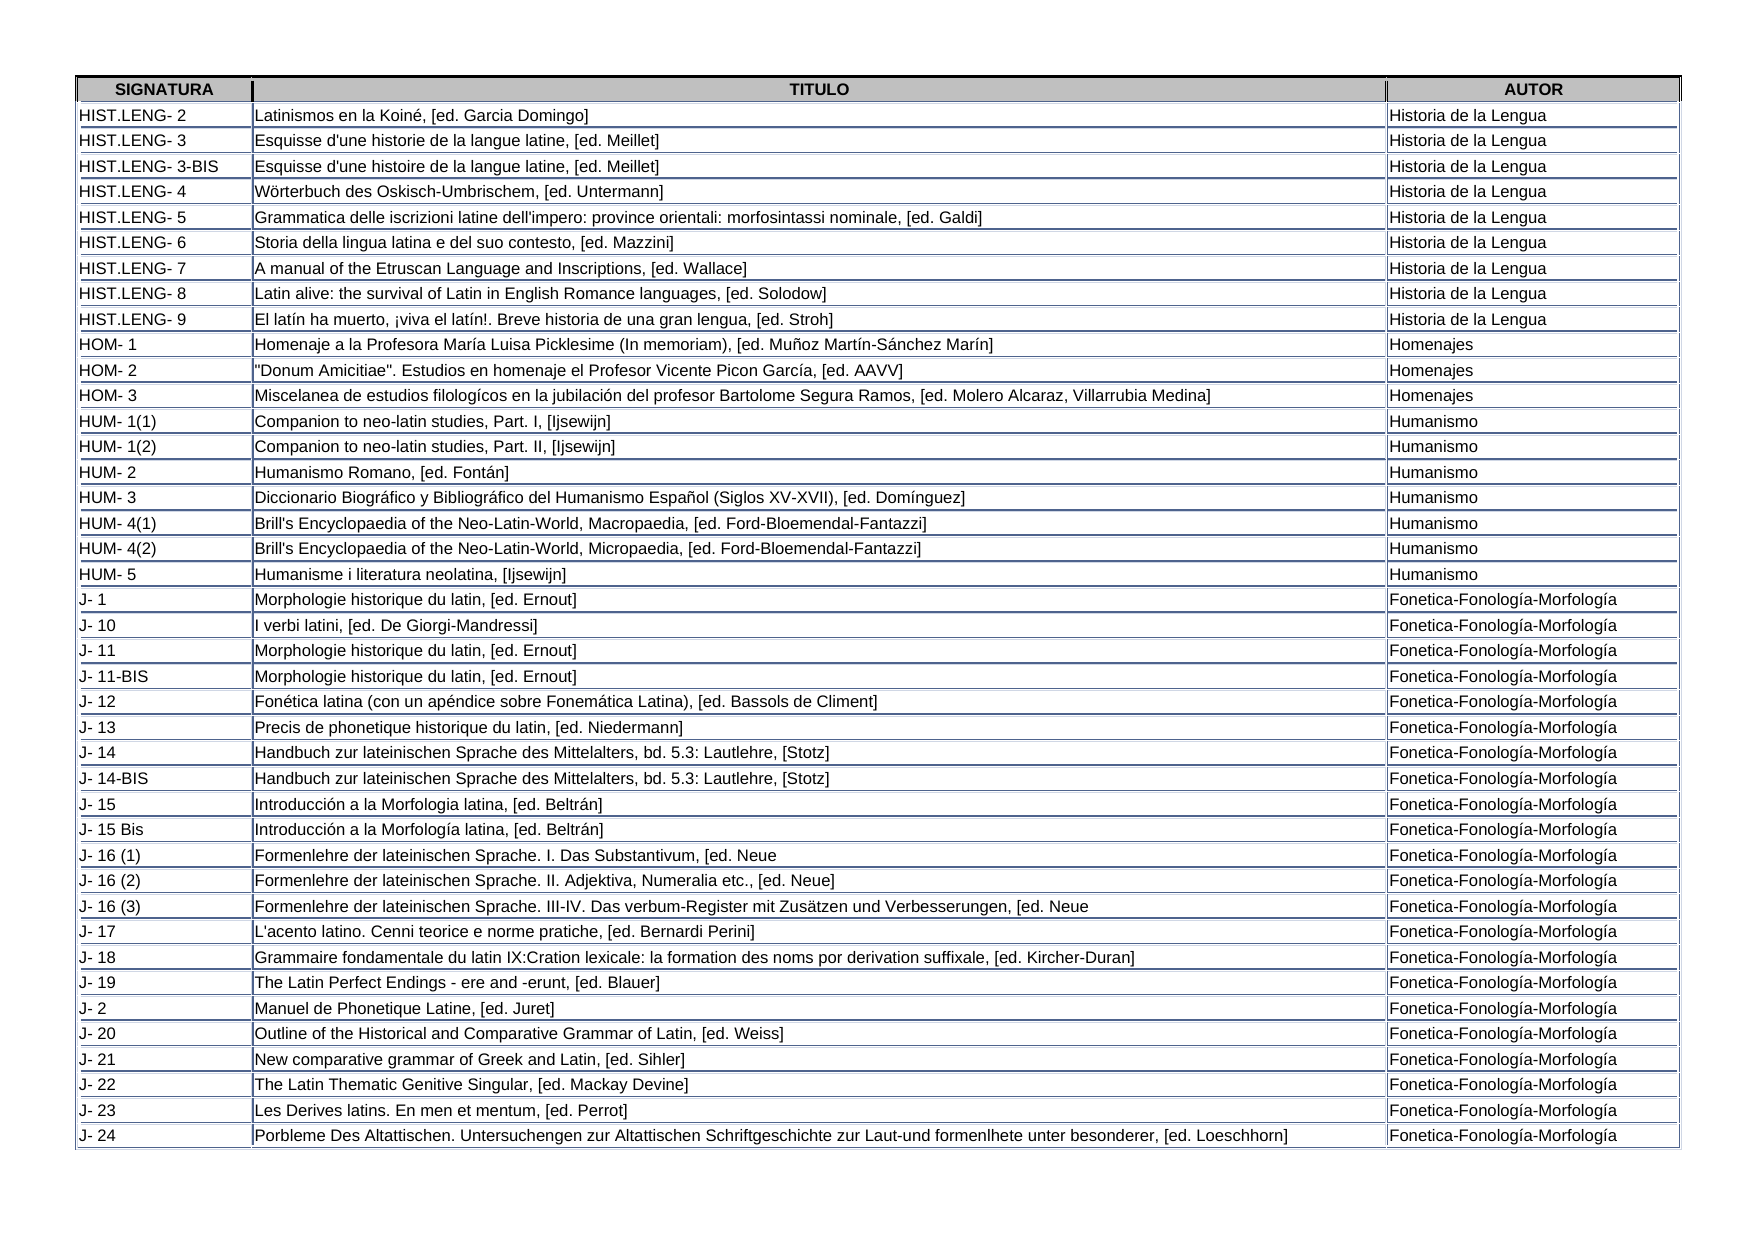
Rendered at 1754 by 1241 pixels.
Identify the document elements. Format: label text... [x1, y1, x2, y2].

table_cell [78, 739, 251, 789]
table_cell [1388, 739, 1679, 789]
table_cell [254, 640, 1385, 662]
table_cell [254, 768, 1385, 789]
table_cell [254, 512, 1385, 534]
table_header AUTOR [1387, 78, 1679, 101]
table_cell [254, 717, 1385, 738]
table_header SIGNATURA [78, 77, 252, 101]
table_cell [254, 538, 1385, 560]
table_header TITULO [252, 78, 1387, 101]
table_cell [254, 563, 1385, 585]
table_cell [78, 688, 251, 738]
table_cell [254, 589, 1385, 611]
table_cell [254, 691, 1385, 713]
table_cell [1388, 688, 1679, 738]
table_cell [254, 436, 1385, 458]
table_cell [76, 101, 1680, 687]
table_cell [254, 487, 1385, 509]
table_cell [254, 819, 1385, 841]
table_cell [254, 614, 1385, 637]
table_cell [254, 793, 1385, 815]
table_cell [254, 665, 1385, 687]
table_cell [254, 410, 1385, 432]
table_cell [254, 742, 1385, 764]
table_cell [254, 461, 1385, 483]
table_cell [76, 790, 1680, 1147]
